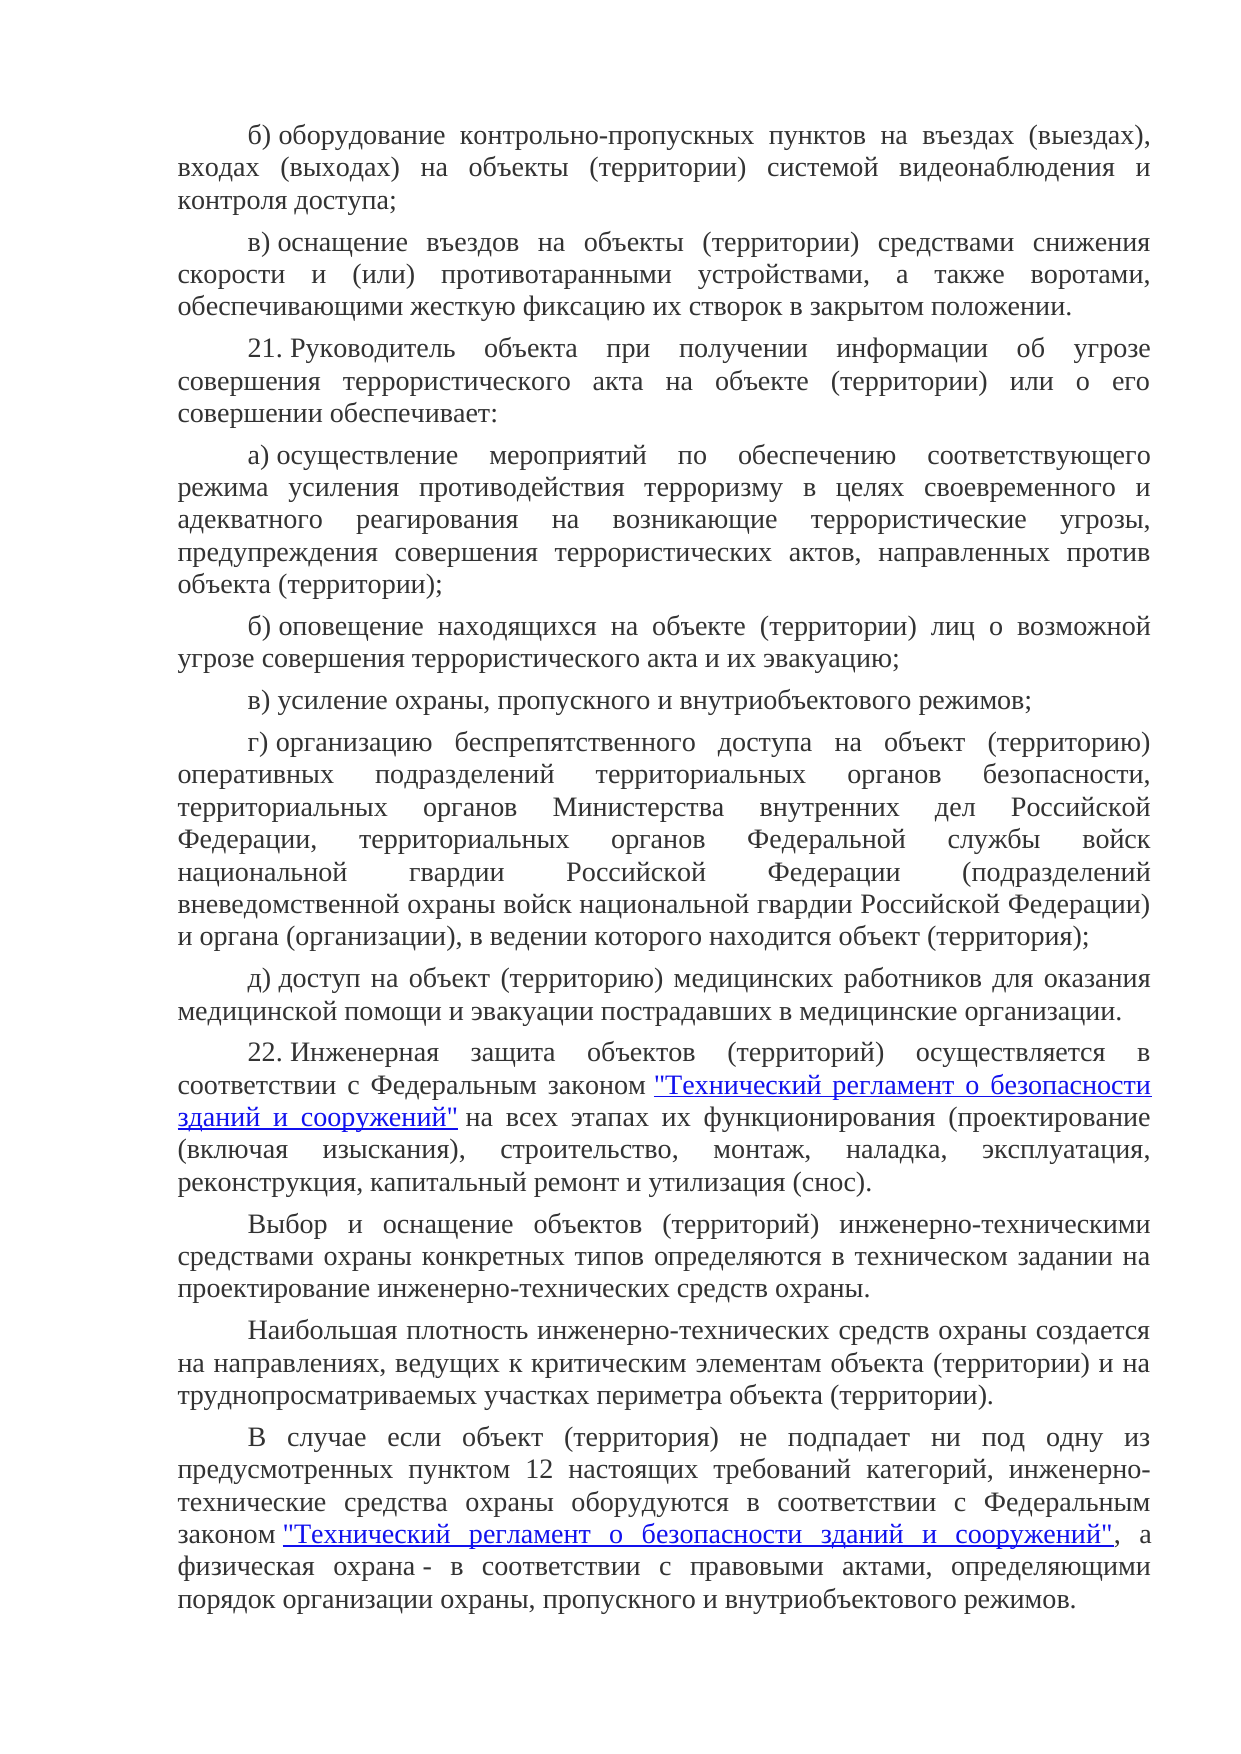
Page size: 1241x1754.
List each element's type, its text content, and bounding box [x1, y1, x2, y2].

text а) осуществление мероприятий по обеспечению соответствующего режима усиления противодействия терроризму в целях своевременного и адекватного реагирования на возникающие террористические угрозы, предупреждения совершения террористических актов, направленных против объекта (территории); [177, 438, 1152, 600]
text 22. Инженерная защита объектов (территорий) осуществляется в соответствии с Федеральным законом "Технический регламент о безопасности зданий и сооружений" на всех этапах их функционирования (проектирование (включая изыскания), строительство, монтаж, наладка, эксплуатация, реконструкция, капитальный ремонт и утилизация (снос). [177, 1035, 1152, 1197]
text б) оповещение находящихся на объекте (территории) лиц о возможной угрозе совершения террористического акта и их эвакуацию; [177, 609, 1152, 674]
text Наибольшая плотность инженерно-технических средств охраны создается на направлениях, ведущих к критическим элементам объекта (территории) и на труднопросматриваемых участках периметра объекта (территории). [177, 1313, 1152, 1411]
text В случае если объект (территория) не подпадает ни под одну из предусмотренных пунктом 12 настоящих требований категорий, инженерно-технические средства охраны оборудуются в соответствии с Федеральным законом "Технический регламент о безопасности зданий и сооружений", а физическая охрана - в соответствии с правовыми актами, определяющими порядок организации охраны, пропускного и внутриобъектового режимов. [177, 1420, 1152, 1614]
text д) доступ на объект (территорию) медицинских работников для оказания медицинской помощи и эвакуации пострадавших в медицинские организации. [177, 961, 1152, 1026]
text Выбор и оснащение объектов (территорий) инженерно-техническими средствами охраны конкретных типов определяются в техническом задании на проектирование инженерно-технических средств охраны. [177, 1207, 1152, 1304]
text 21. Руководитель объекта при получении информации об угрозе совершения террористического акта на объекте (территории) или о его совершении обеспечивает: [177, 331, 1152, 428]
text г) организацию беспрепятственного доступа на объект (территорию) оперативных подразделений территориальных органов безопасности, территориальных органов Министерства внутренних дел Российской Федерации, территориальных органов Федеральной службы войск национальной гвардии Российской Федерации (подразделений вневедомственной охраны войск национальной гвардии Российской Федерации) и органа (организации), в ведении которого находится объект (территория); [177, 725, 1152, 952]
text б) оборудование контрольно-пропускных пунктов на въездах (выездах), входах (выходах) на объекты (территории) системой видеонаблюдения и контроля доступа; [177, 118, 1152, 215]
text в) усиление охраны, пропускного и внутриобъектового режимов; [177, 683, 1152, 716]
text в) оснащение въездов на объекты (территории) средствами снижения скорости и (или) противотаранными устройствами, а также воротами, обеспечивающими жесткую фиксацию их створок в закрытом положении. [177, 225, 1152, 322]
